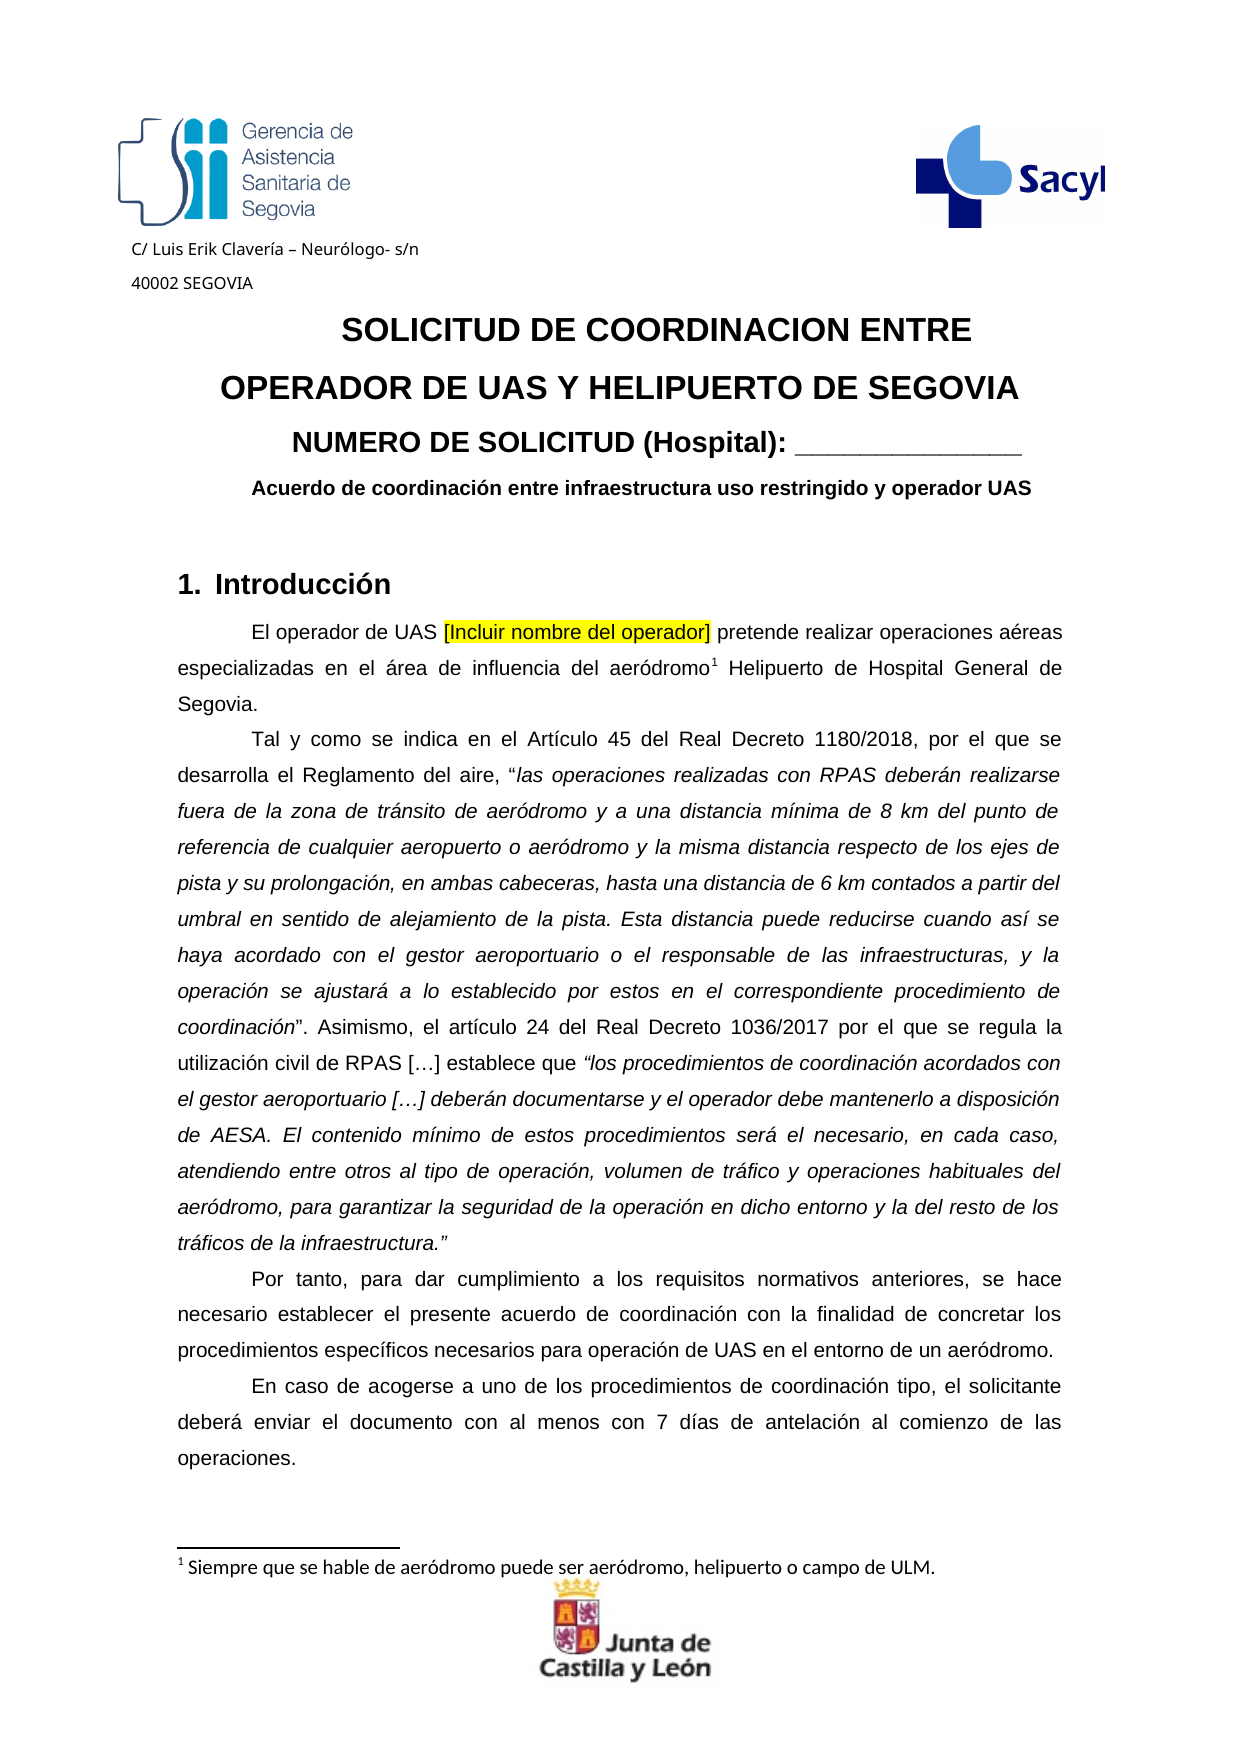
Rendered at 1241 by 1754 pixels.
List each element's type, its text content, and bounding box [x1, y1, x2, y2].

text Tal y como se indica en el Artículo 45 del Real Decreto 1180/2018, por el que se desarrolla el Reglamento del aire, “las operaciones realizadas con RPAS deberán realizarse fuera de la zona de tránsito de aeródromo y a una distancia mínima de 8 km del punto de referencia de cualquier aeropuerto o aeródromo y la misma distancia respecto de los ejes de pista y su prolongación, en ambas cabeceras, hasta una distancia de 6 km contados a partir del umbral en sentido de alejamiento de la pista. Esta distancia puede reducirse cuando así se haya acordado con el gestor aeroportuario o el responsable de las infraestructuras, y la operación se ajustará a lo establecido por estos en el correspondiente procedimiento de coordinación”. Asimismo, el artículo 24 del Real Decreto 1036/2017 por el que se regula la utilización civil de RPAS […] establece que “los procedimientos de coordinación acordados con el gestor aeroportuario […] deberán documentarse y el operador debe mantenerlo a disposición de AESA. El contenido mínimo de estos procedimientos será el necesario, en cada caso, atendiendo entre otros al tipo de operación, volumen de tráfico y operaciones habituales del aeródromo, para garantizar la seguridad de la operación en dicho entorno y la del resto de los tráficos de la infraestructura.” [177, 727, 1063, 1254]
text En caso de acogerse a uno de los procedimientos de coordinación tipo, el solicitante deberá enviar el documento con al menos con 7 días de antelación al comienzo de las operaciones. [177, 1374, 1063, 1470]
text El operador de UAS [Incluir nombre del operador] pretende realizar operaciones aéreas especializadas en el área de influencia del aeródromo Helipuerto de Hospital General de Segovia. [177, 619, 1063, 715]
picture [502, 1570, 738, 1692]
picture [118, 118, 353, 226]
text Acuerdo de coordinación entre infraestructura uso restringido y operador UAS [177, 476, 1063, 499]
text SOLICITUD DE COORDINACION ENTRE OPERADOR DE UAS Y HELIPUERTO DE SEGOVIA [177, 310, 1063, 406]
text Por tanto, para dar cumplimiento a los requisitos normativos anteriores, se hace necesario establecer el presente acuerdo de coordinación con la finalidad de concretar los procedimientos específicos necesarios para operación de UAS en el entorno de un aeródromo. [177, 1266, 1063, 1362]
picture [916, 125, 1105, 228]
text NUMERO DE SOLICITUD (Hospital): ______________ [177, 425, 1063, 459]
list Introducción [177, 567, 1063, 600]
